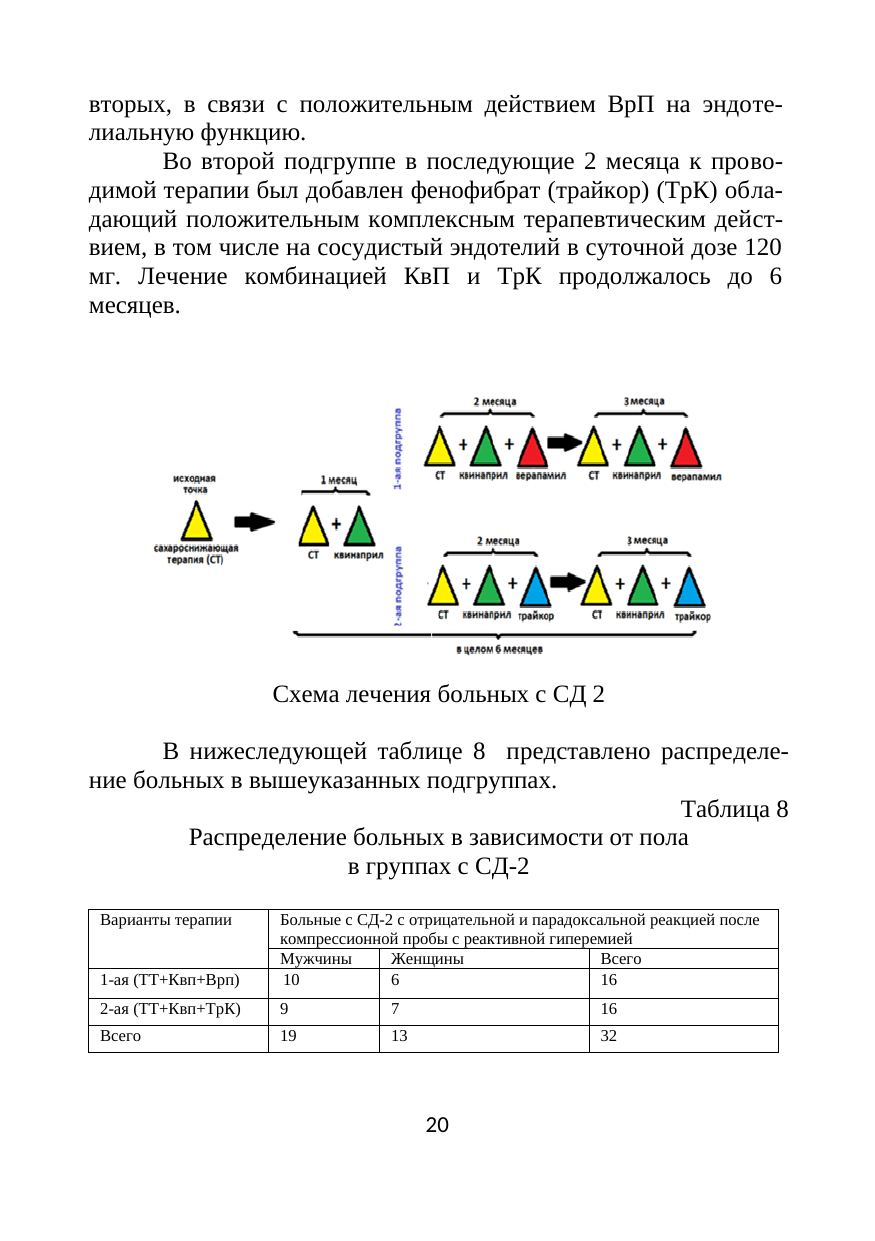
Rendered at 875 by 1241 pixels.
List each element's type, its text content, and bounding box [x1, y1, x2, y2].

text Таблица 8 [89, 794, 789, 822]
table_cell Всего [89, 1026, 268, 1052]
table_cell 2-ая (ТТ+Квп+ТрК) [89, 999, 268, 1025]
table_header Варианты терапии [89, 910, 268, 968]
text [89, 89, 783, 146]
table_cell Мужчины [269, 949, 379, 968]
table_cell 10 [269, 969, 379, 998]
table_cell 16 [590, 969, 778, 998]
text В нижеследующей таблице 8 представлено распределение больных в вышеуказанных подгруппах. [89, 736, 789, 794]
table_cell 16 [590, 999, 778, 1025]
table_header Больные с СД-2 с отрицательной и парадоксальной реакцией после компрессионной пробы с реактивной гиперемией [269, 910, 778, 948]
text Схема лечения больных с СД 2 [89, 679, 789, 707]
picture [140, 376, 737, 679]
table_cell 19 [269, 1026, 379, 1052]
table_cell 7 [380, 999, 589, 1025]
table_cell 9 [269, 999, 379, 1025]
text в группах с СД-2 [89, 851, 789, 880]
table_cell Всего [590, 949, 778, 968]
table_cell 6 [380, 969, 589, 998]
table_cell 1-ая (ТТ+Квп+Врп) [89, 969, 268, 998]
text Во второй подгруппе в последующие 2 месяца к проводимой терапии был добавлен фенофибрат (трайкор) (ТрК) обладающий положительным комплексным терапевтическим действием, в том числе на сосудистый эндотелий в суточной дозе 120 мг. Лечение комбинацией КвП и ТрК продолжалось до 6 месяцев. [89, 146, 783, 319]
text Распределение больных в зависимости от пола [89, 822, 789, 851]
table_cell Женщины [380, 949, 589, 968]
table_cell 13 [380, 1026, 589, 1052]
table_cell 32 [590, 1026, 778, 1052]
